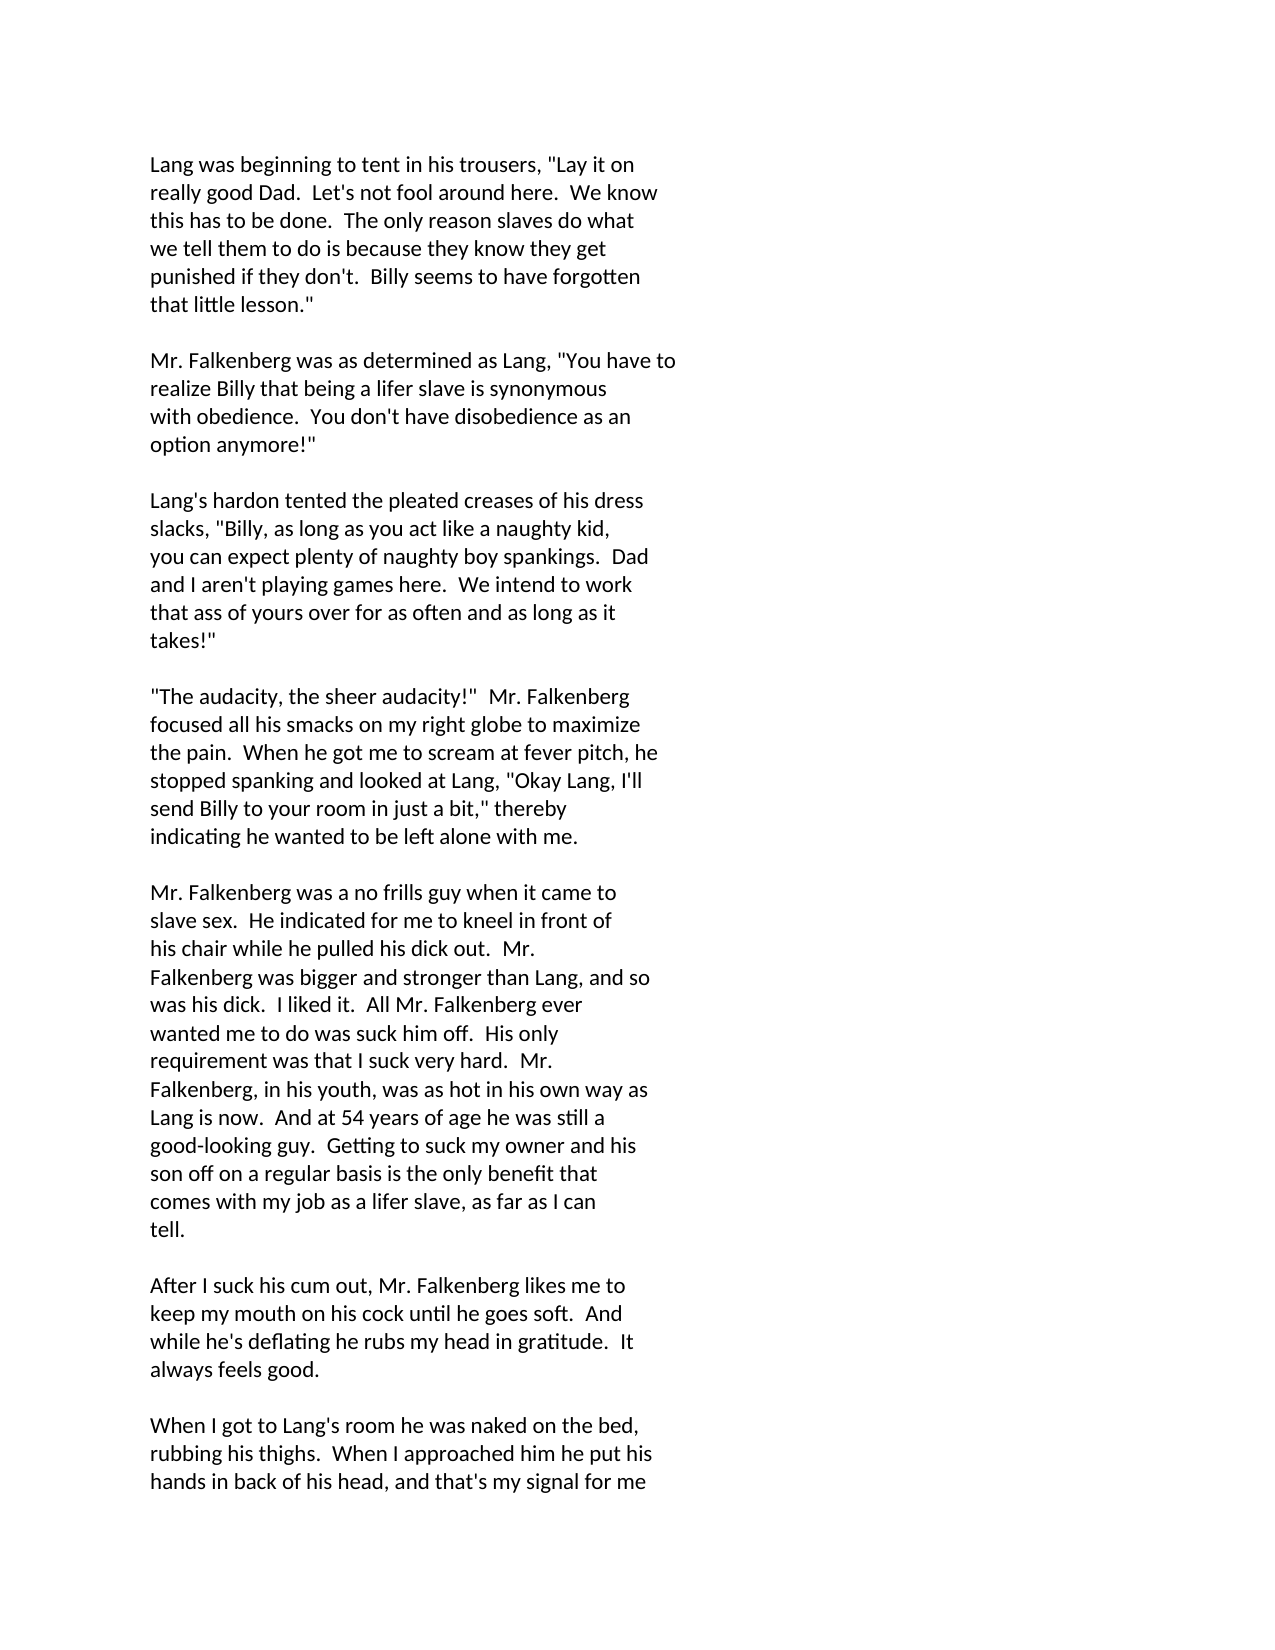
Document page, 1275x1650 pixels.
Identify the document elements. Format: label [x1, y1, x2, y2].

text [150, 150, 1125, 1495]
